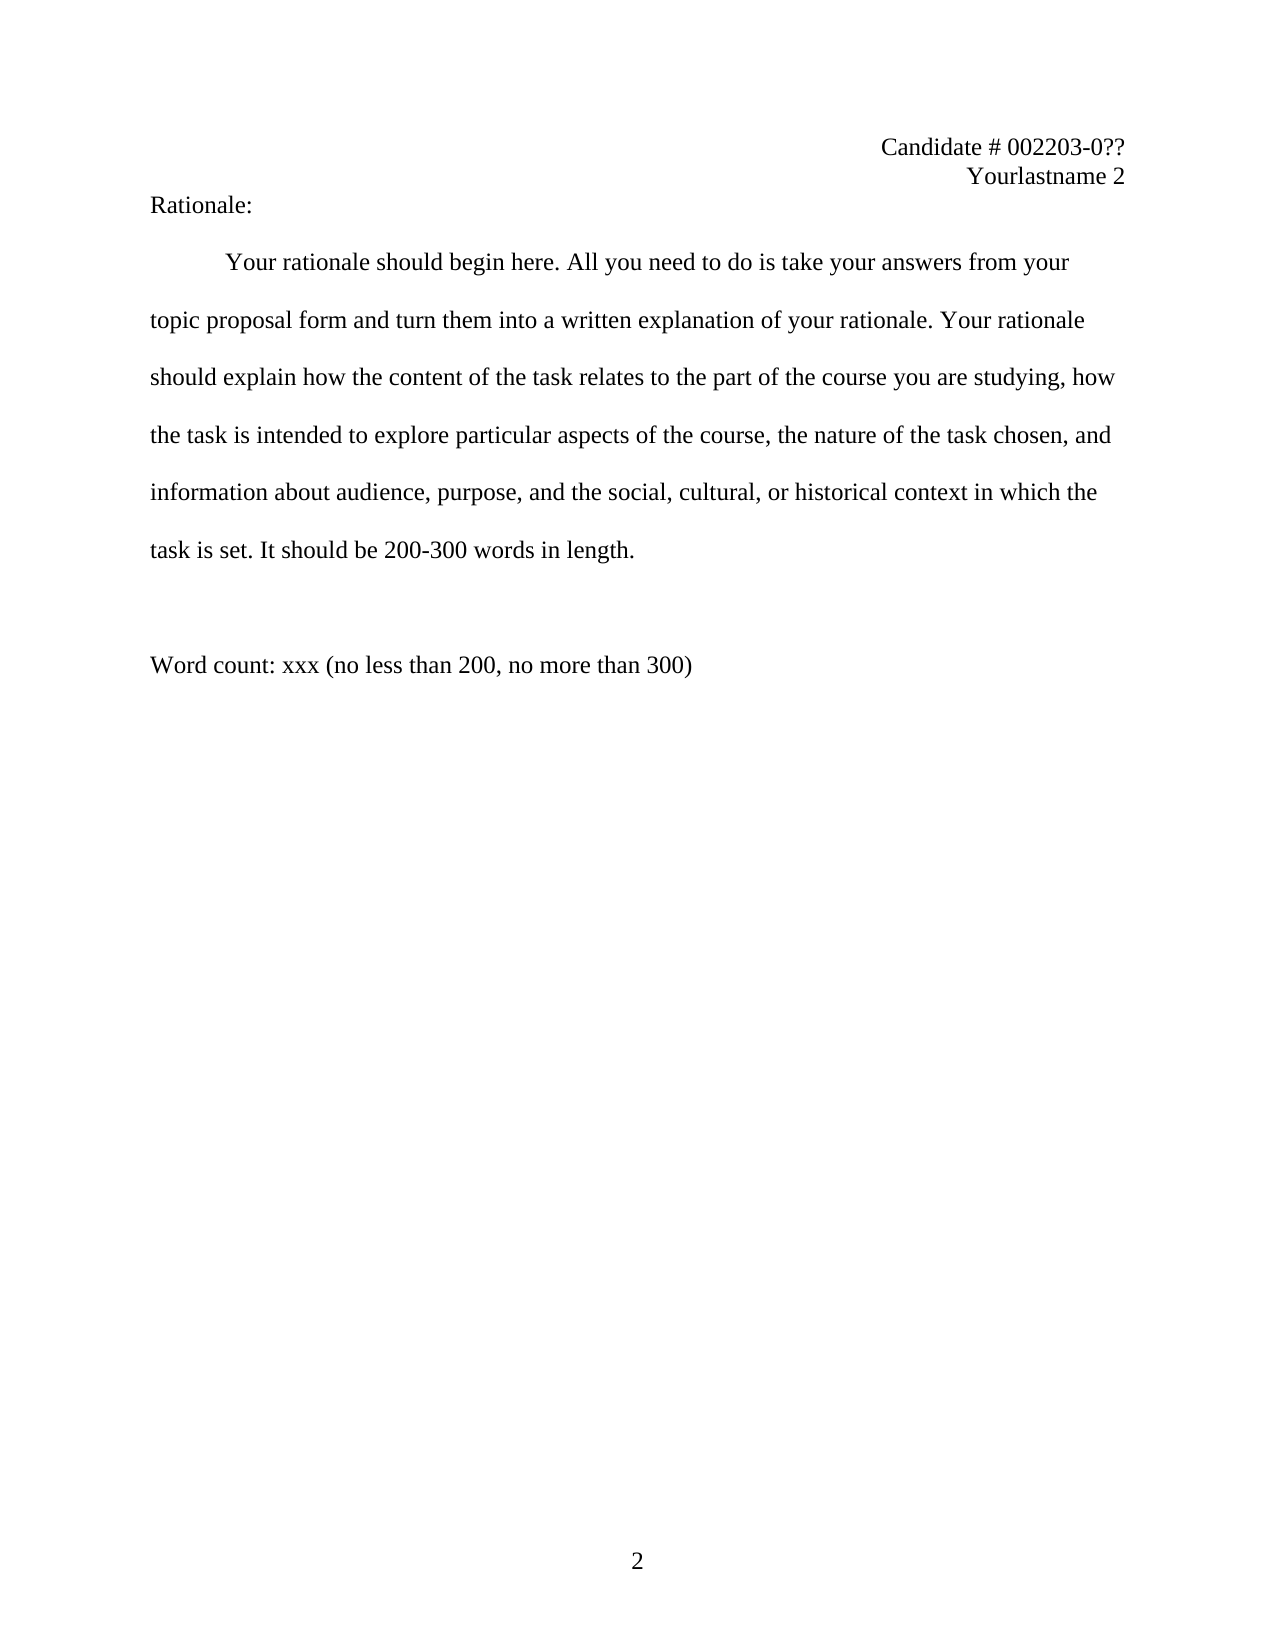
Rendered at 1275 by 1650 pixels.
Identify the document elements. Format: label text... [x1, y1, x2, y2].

text Your rationale should begin here. All you need to do is take your answers from your topic proposal form and turn them into a written explanation of your rationale. Your rationale should explain how the content of the task relates to the part of the course you are studying, how the task is intended to explore particular aspects of the course, the nature of the task chosen, and information about audience, purpose, and the social, cultural, or historical context in which the task is set. It should be 200-300 words in length. [150, 247, 1125, 564]
text Word count: xxx (no less than 200, no more than 300) [150, 650, 1125, 679]
text Rationale: [150, 190, 1125, 219]
